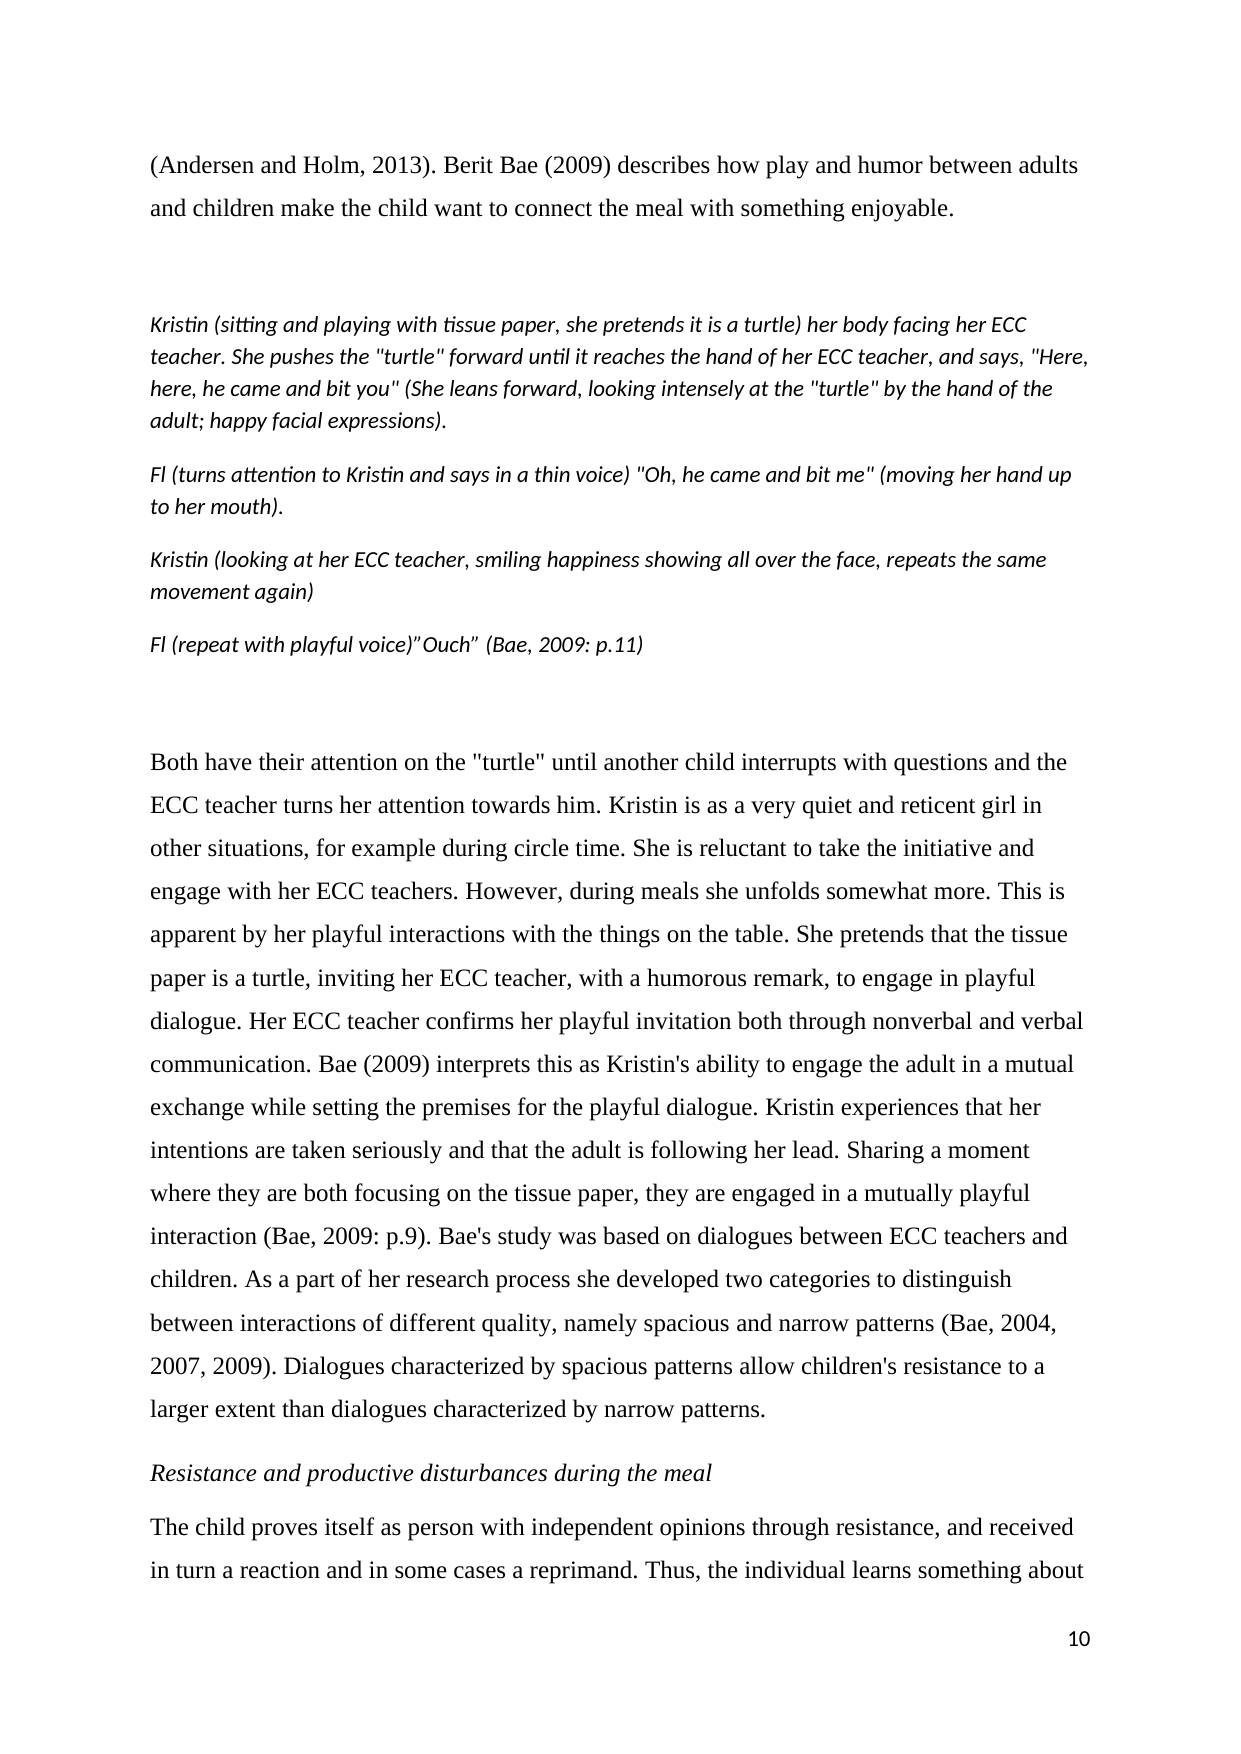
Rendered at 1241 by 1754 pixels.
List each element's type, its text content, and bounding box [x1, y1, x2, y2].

text Kristin (looking at her ECC teacher, smiling happiness showing all over the face, repeats the same movement again) [150, 545, 1090, 605]
text Fl (repeat with playful voice)”Ouch” (Bae, 2009: p.11) [150, 630, 1090, 658]
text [150, 150, 1090, 222]
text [150, 1512, 1090, 1584]
text Fl (turns attention to Kristin and says in a thin voice) "Oh, he came and bit me" (moving her hand up to her mouth). [150, 460, 1090, 520]
text Resistance and productive disturbances during the meal [150, 1458, 1090, 1487]
text Kristin (sitting and playing with tissue paper, she pretends it is a turtle) her body facing her ECC teacher. She pushes the "turtle" forward until it reaches the hand of her ECC teacher, and says, "Here, here, he came and bit you" (She leans forward, looking intensely at the "turtle" by the hand of the adult; happy facial expressions). [150, 310, 1090, 435]
text Both have their attention on the "turtle" until another child interrupts with questions and the ECC teacher turns her attention towards him. Kristin is as a very quiet and reticent girl in other situations, for example during circle time. She is reluctant to take the initiative and engage with her ECC teachers. However, during meals she unfolds somewhat more. This is apparent by her playful interactions with the things on the table. She pretends that the tissue paper is a turtle, inviting her ECC teacher, with a humorous remark, to engage in playful dialogue. Her ECC teacher confirms her playful invitation both through nonverbal and verbal communication. Bae (2009) interprets this as Kristin's ability to engage the adult in a mutual exchange while setting the premises for the playful dialogue. Kristin experiences that her intentions are taken seriously and that the adult is following her lead. Sharing a moment where they are both focusing on the tissue paper, they are engaged in a mutually playful interaction (Bae, 2009: p.9). Bae's study was based on dialogues between ECC teachers and children. As a part of her research process she developed two categories to distinguish between interactions of different quality, namely spacious and narrow patterns (Bae, 2004, 2007, 2009). Dialogues characterized by spacious patterns allow children's resistance to a larger extent than dialogues characterized by narrow patterns. [150, 747, 1090, 1423]
